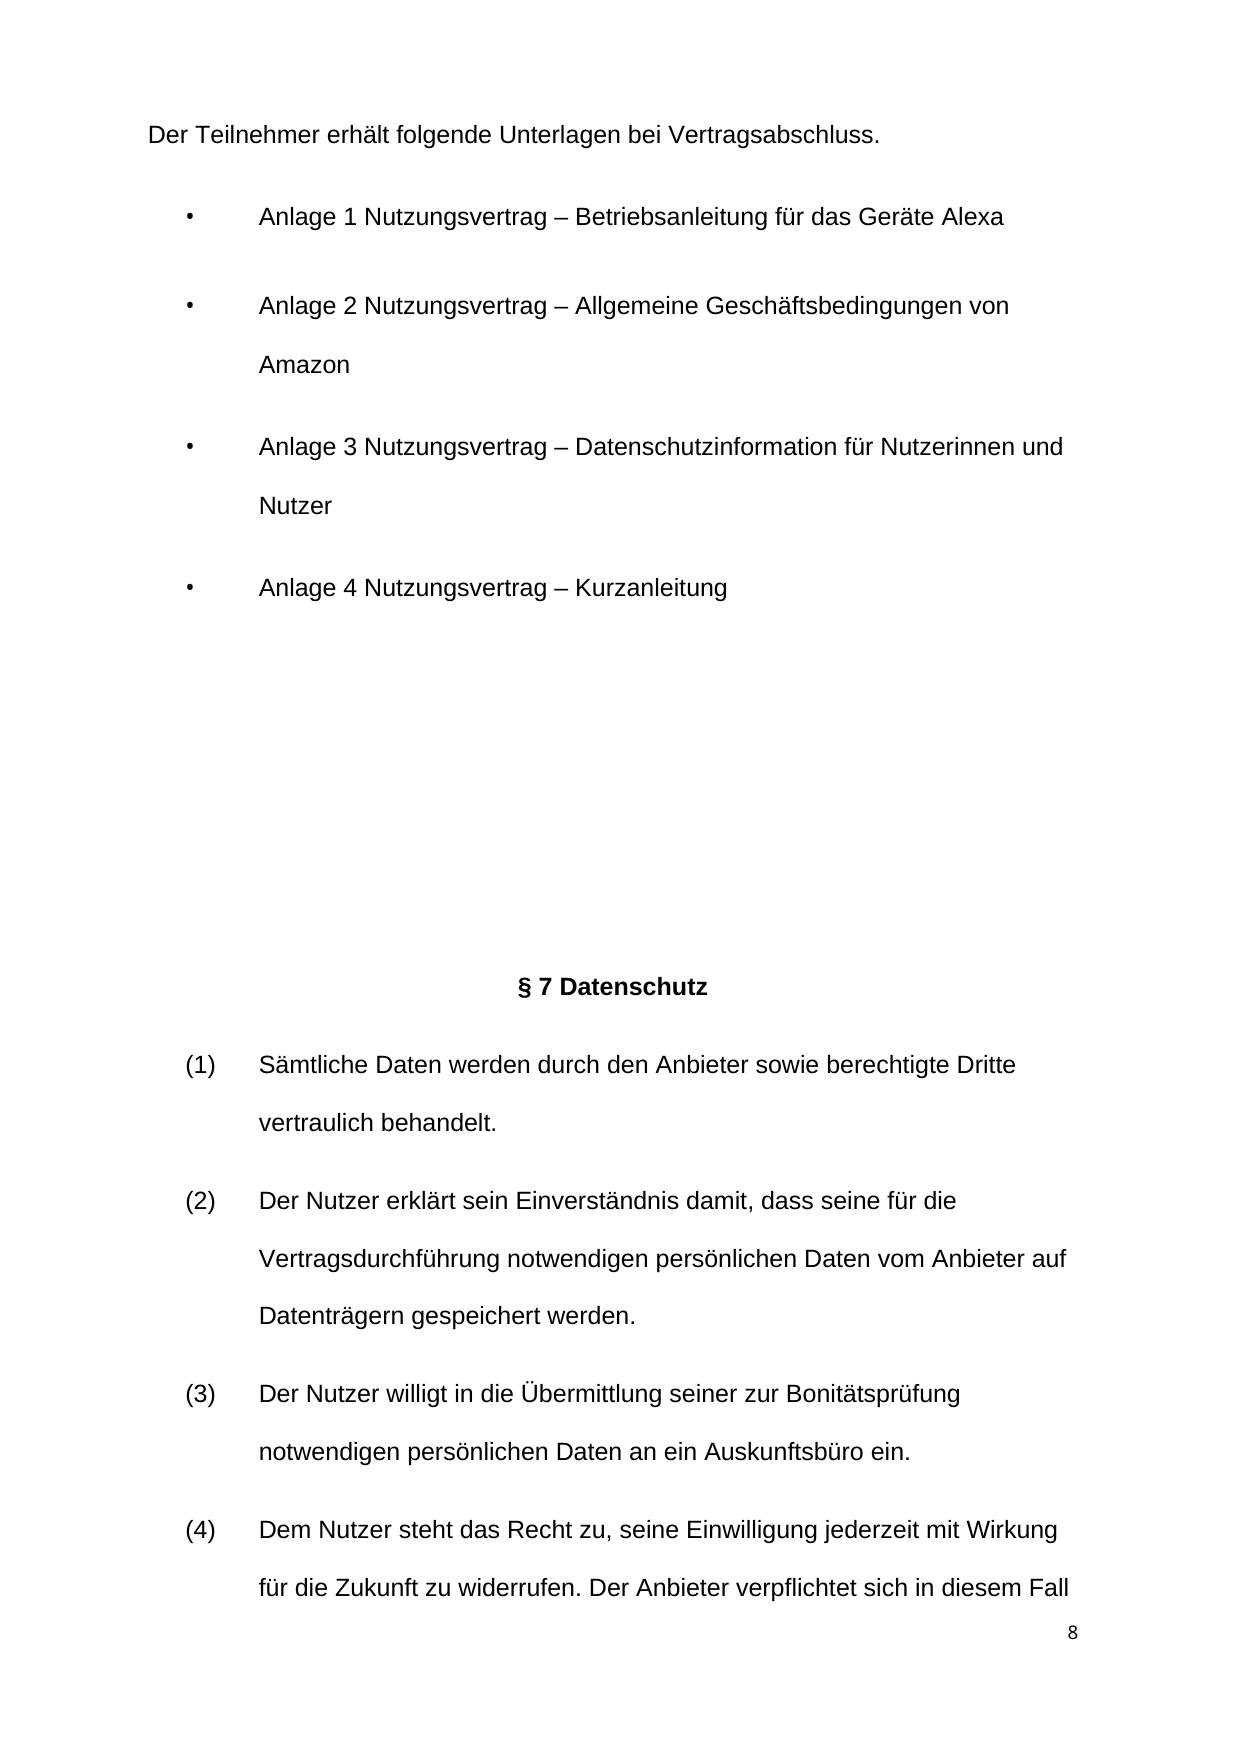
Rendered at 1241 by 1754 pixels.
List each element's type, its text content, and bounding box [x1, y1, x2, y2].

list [185, 1515, 1078, 1602]
text § 7 Datenschutz [148, 972, 1078, 1001]
list Der Nutzer willigt in die Übermittlung seiner zur Bonitätsprüfung notwendigen persönlichen Daten an ein Auskunftsbüro ein. [185, 1379, 1078, 1466]
list Der Nutzer erklärt sein Einverständnis damit, dass seine für die Vertragsdurchführung notwendigen persönlichen Daten vom Anbieter auf Datenträgern gespeichert werden. [185, 1186, 1078, 1330]
list Anlage 2 Nutzungsvertrag – Allgemeine Geschäftsbedingungen von Amazon [185, 287, 1078, 379]
list Anlage 1 Nutzungsvertrag – Betriebsanleitung für das Geräte Alexa [185, 198, 1078, 232]
list Anlage 3 Nutzungsvertrag – Datenschutzinformation für Nutzerinnen und Nutzer [185, 428, 1078, 520]
text Der Teilnehmer erhält folgende Unterlagen bei Vertragsabschluss. [148, 120, 1078, 149]
list Anlage 4 Nutzungsvertrag – Kurzanleitung [185, 570, 1078, 604]
list Sämtliche Daten werden durch den Anbieter sowie berechtigte Dritte vertraulich behandelt. [185, 1050, 1078, 1137]
